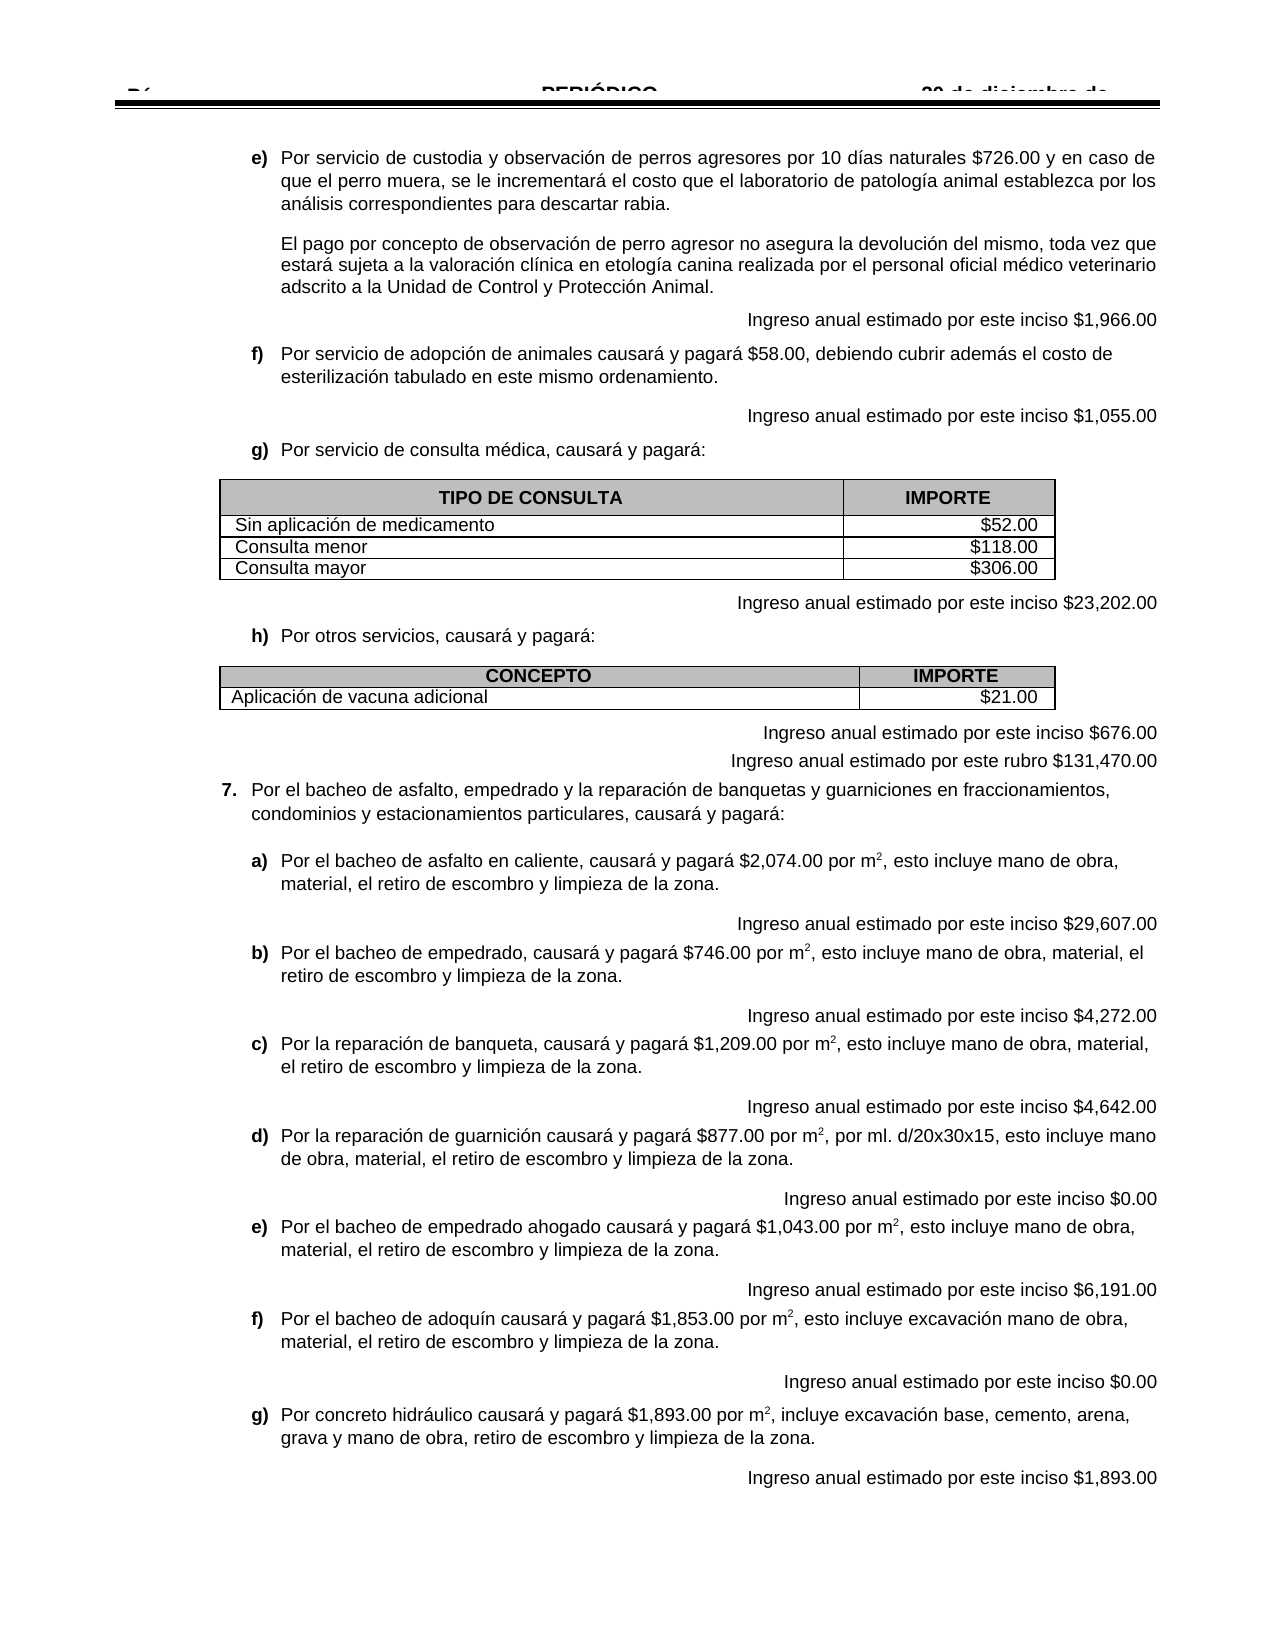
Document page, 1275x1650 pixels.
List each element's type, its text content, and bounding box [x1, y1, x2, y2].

text Ingreso anual estimado por este inciso $0.00 [784, 1187, 1183, 1209]
text El pago por concepto de observación de perro agresor no asegura la devolución del mismo, toda vez que estará sujeta a la valoración clínica en etología canina realizada por el personal oficial médico veterinario adscrito a la Unidad de Control y Protección Animal. [281, 232, 1157, 297]
list Por concreto hidráulico causará y pagará $1,893.00 por m2, incluye excavación base, cemento, arena, grava y mano de obra, retiro de escombro y limpieza de la zona. [251, 1404, 1157, 1448]
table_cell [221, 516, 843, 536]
text Ingreso anual estimado por este inciso $0.00 [96, 1371, 1157, 1392]
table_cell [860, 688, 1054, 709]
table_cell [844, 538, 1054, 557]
text Ingreso anual estimado por este inciso $1,893.00 [96, 1467, 1157, 1488]
text Ingreso anual estimado por este inciso $676.00 Ingreso anual estimado por este rubro $131,470.00 [731, 722, 1159, 772]
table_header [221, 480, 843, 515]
text Ingreso anual estimado por este inciso $1,966.00 [747, 309, 1183, 331]
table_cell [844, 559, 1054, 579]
text Ingreso anual estimado por este inciso $6,191.00 [747, 1279, 1183, 1300]
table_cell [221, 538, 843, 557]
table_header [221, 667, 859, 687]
list Por servicio de consulta médica, causará y pagará: [251, 438, 1183, 460]
list Por servicio de adopción de animales causará y pagará $58.00, debiendo cubrir además el costo de esterilización tabulado en este mismo ordenamiento. [251, 343, 1157, 387]
list Por el bacheo de empedrado, causará y pagará $746.00 por m2, esto incluye mano de obra, material, el retiro de escombro y limpieza de la zona. [251, 942, 1157, 986]
list Por servicio de custodia y observación de perros agresores por 10 días naturales $726.00 y en caso de que el perro muera, se le incrementará el costo que el laboratorio de patología animal establezca por los análisis correspondientes para descartar rabia. [251, 147, 1157, 214]
text Ingreso anual estimado por este inciso $4,272.00 [747, 1004, 1183, 1026]
list Por la reparación de banqueta, causará y pagará $1,209.00 por m2, esto incluye mano de obra, material, el retiro de escombro y limpieza de la zona. [251, 1033, 1157, 1077]
text Ingreso anual estimado por este inciso $4,642.00 [747, 1096, 1183, 1117]
list Por el bacheo de asfalto, empedrado y la reparación de banquetas y guarniciones en fraccionamientos, condominios y estacionamientos particulares, causará y pagará: [221, 779, 1156, 824]
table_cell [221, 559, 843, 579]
list Por la reparación de guarnición causará y pagará $877.00 por m2, por ml. d/20x30x15, esto incluye mano de obra, material, el retiro de escombro y limpieza de la zona. [251, 1125, 1157, 1169]
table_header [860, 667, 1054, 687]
list Por el bacheo de adoquín causará y pagará $1,853.00 por m2, esto incluye excavación mano de obra, material, el retiro de escombro y limpieza de la zona. [251, 1307, 1157, 1352]
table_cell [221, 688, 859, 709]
text Ingreso anual estimado por este inciso $29,607.00 [737, 913, 1183, 934]
list Por otros servicios, causará y pagará: [251, 625, 1183, 647]
text Ingreso anual estimado por este inciso $23,202.00 [737, 592, 1183, 613]
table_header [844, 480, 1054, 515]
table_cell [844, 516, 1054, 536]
text Ingreso anual estimado por este inciso $1,055.00 [747, 405, 1183, 427]
list Por el bacheo de asfalto en caliente, causará y pagará $2,074.00 por m2, esto incluye mano de obra, material, el retiro de escombro y limpieza de la zona. [251, 850, 1157, 894]
list Por el bacheo de empedrado ahogado causará y pagará $1,043.00 por m2, esto incluye mano de obra, material, el retiro de escombro y limpieza de la zona. [251, 1216, 1157, 1261]
